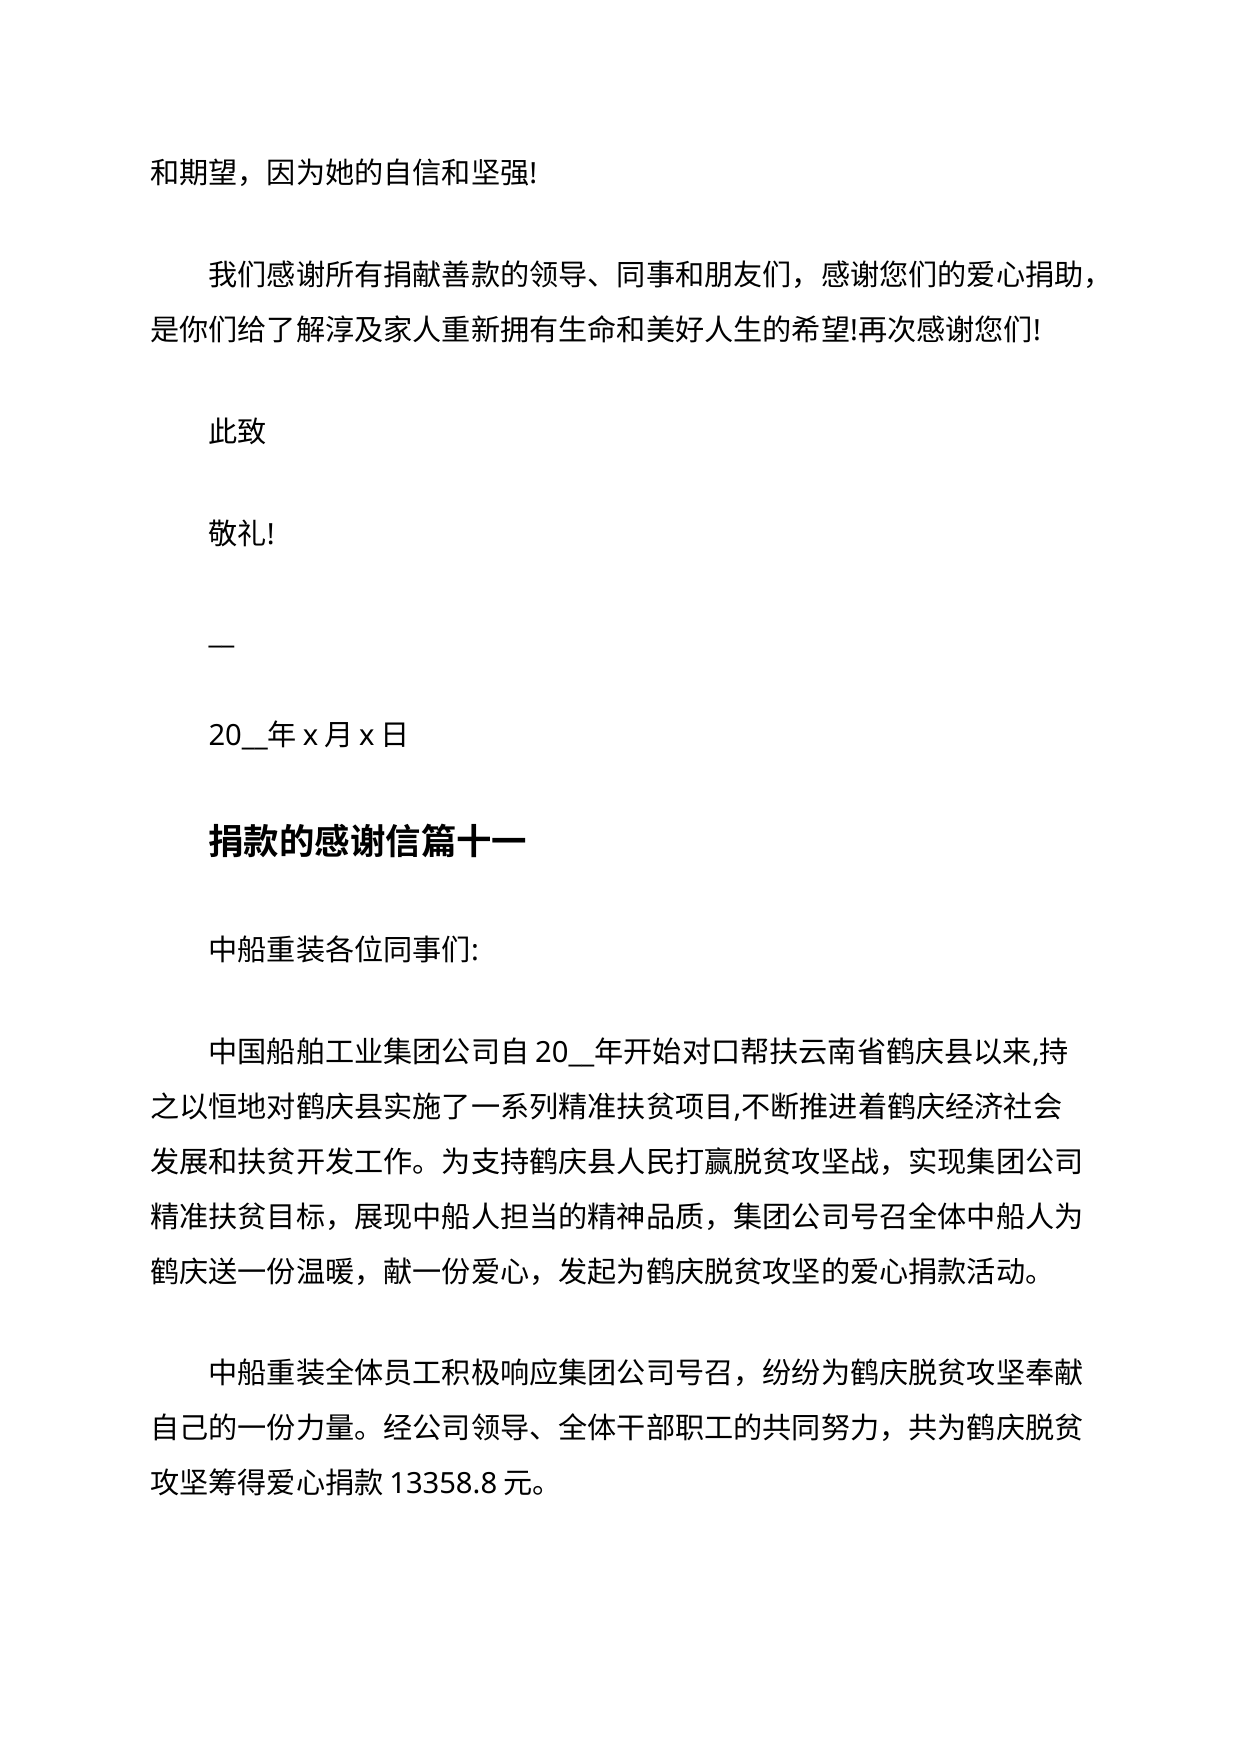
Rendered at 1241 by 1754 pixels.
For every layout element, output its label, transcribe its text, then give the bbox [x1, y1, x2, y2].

text 中船重装全体员工积极响应集团公司号召，纷纷为鹤庆脱贫攻坚奉献自己的一份力量。经公司领导、全体干部职工的共同努力，共为鹤庆脱贫攻坚筹得爱心捐款13358.8元。 [150, 1350, 1090, 1502]
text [150, 150, 1090, 192]
text 敬礼! [150, 511, 1090, 553]
text 20__年x月x日 [150, 711, 1090, 753]
text 此致 [150, 409, 1090, 451]
text 中国船舶工业集团公司自20__年开始对口帮扶云南省鹤庆县以来,持之以恒地对鹤庆县实施了一系列精准扶贫项目,不断推进着鹤庆经济社会发展和扶贫开发工作。为支持鹤庆县人民打赢脱贫攻坚战，实现集团公司精准扶贫目标，展现中船人担当的精神品质，集团公司号召全体中船人为鹤庆送一份温暖，献一份爱心，发起为鹤庆脱贫攻坚的爱心捐款活动。 [150, 1028, 1090, 1291]
text 捐款的感谢信篇十一 [150, 813, 1090, 864]
text 中船重装各位同事们: [150, 926, 1090, 969]
text __ [150, 613, 1090, 652]
text 我们感谢所有捐献善款的领导、同事和朋友们，感谢您们的爱心捐助，是你们给了解淳及家人重新拥有生命和美好人生的希望!再次感谢您们! [150, 252, 1090, 349]
